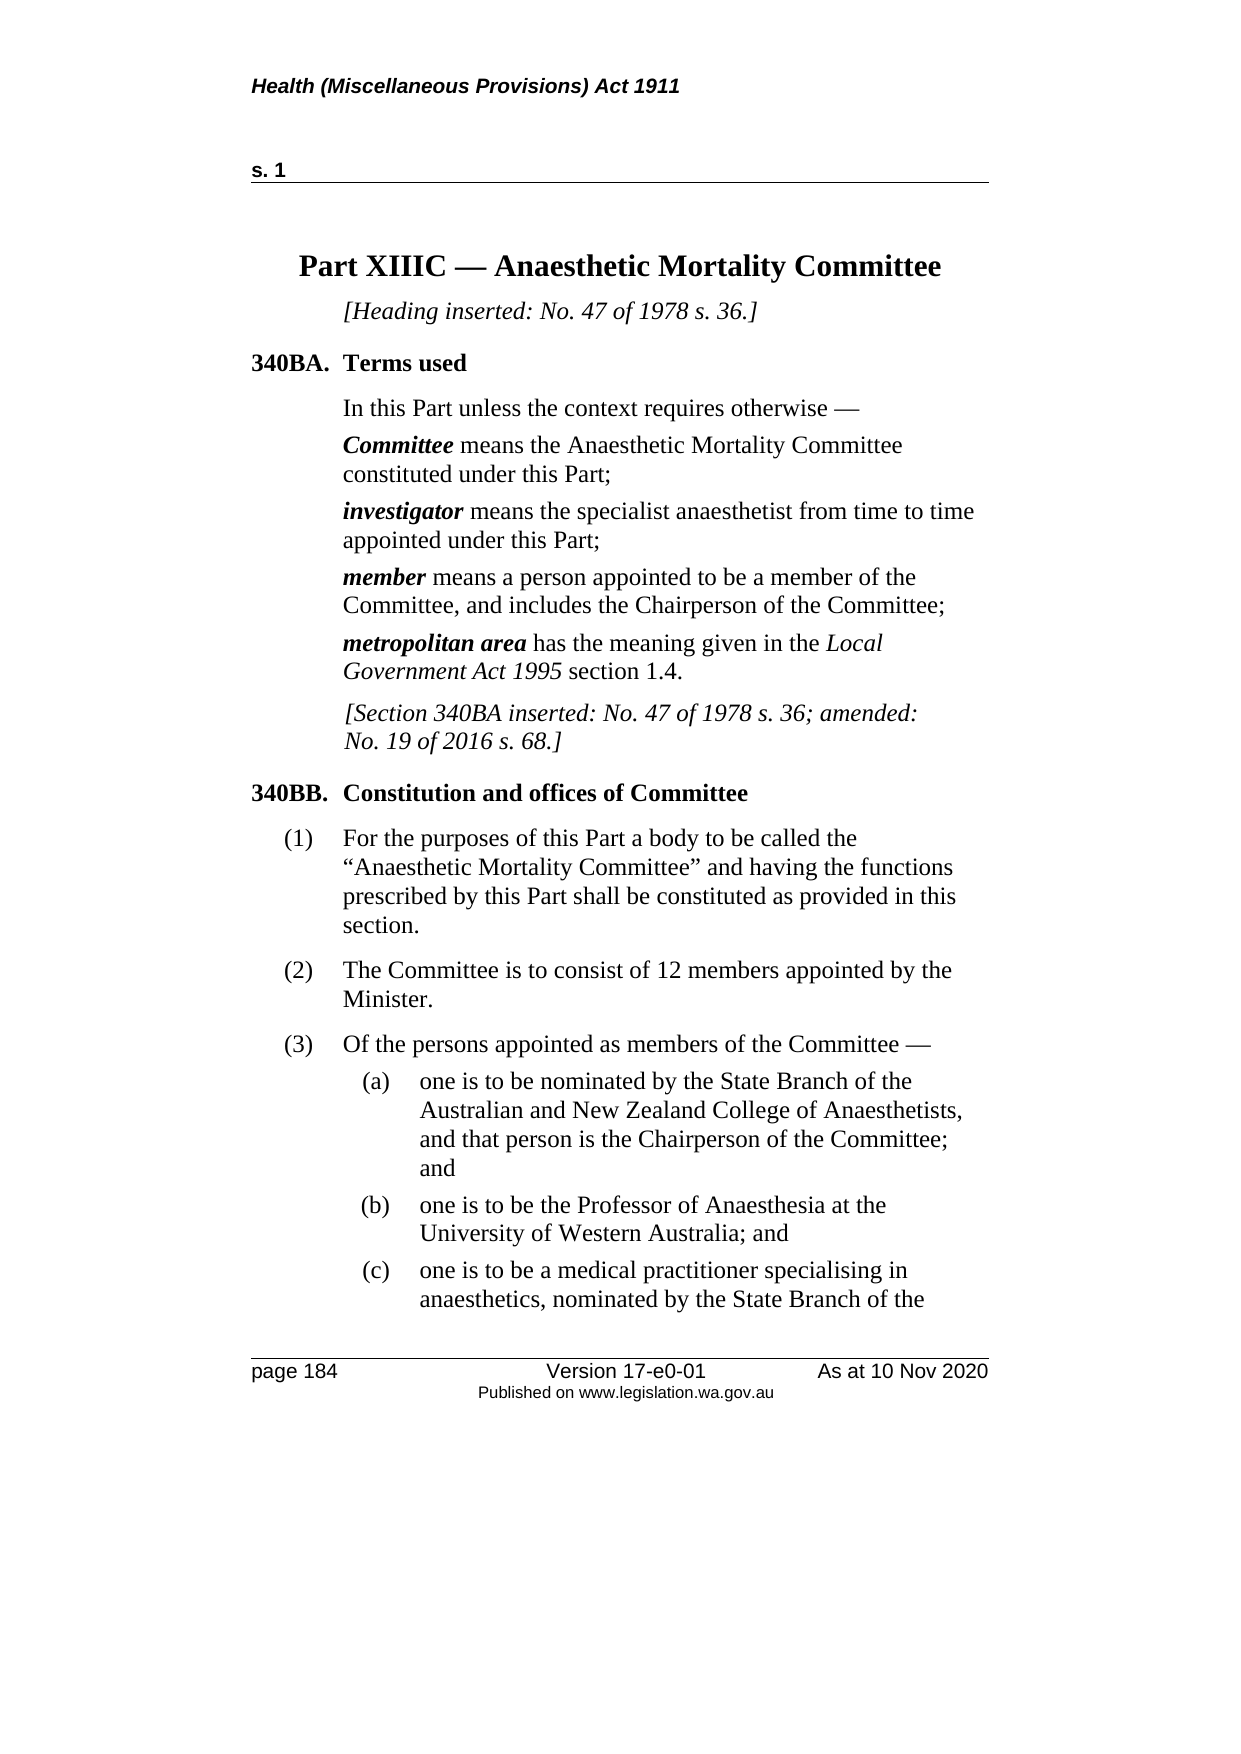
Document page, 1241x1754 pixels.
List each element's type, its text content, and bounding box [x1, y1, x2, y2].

subtitle Part XIIIC — Anaesthetic Mortality Committee [251, 247, 989, 283]
text [Section 340BA inserted: No. 47 of 1978 s. 36; amended: No. 19 of 2016 s. 68.] [251, 698, 989, 755]
text (a) one is to be nominated by the State Branch of the Australian and New Zealand College of Anaesthetists, and that person is the Chairperson of the Committee; and [251, 1066, 989, 1181]
subtitle [Heading inserted: No. 47 of 1978 s. 36.] [251, 296, 989, 325]
text (1) For the purposes of this Part a body to be called the “Anaesthetic Mortality Committee” and having the functions prescribed by this Part shall be constituted as provided in this section. [251, 823, 989, 938]
subtitle 340BB. Constitution and offices of Committee [251, 778, 989, 807]
text metropolitan area has the meaning given in the Local Government Act 1995 section 1.4. [251, 628, 989, 685]
text (2) The Committee is to consist of 12 members appointed by the Minister. [251, 955, 989, 1013]
text member means a person appointed to be a member of the Committee, and includes the Chairperson of the Committee; [251, 562, 989, 619]
text (3) Of the persons appointed as members of the Committee — [251, 1029, 989, 1058]
text Committee means the Anaesthetic Mortality Committee constituted under this Part; [251, 430, 989, 488]
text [251, 1256, 989, 1313]
text investigator means the specialist anaesthetist from time to time appointed under this Part; [251, 496, 989, 553]
subtitle 340BA. Terms used [251, 348, 989, 376]
text In this Part unless the context requires otherwise — [251, 393, 989, 422]
text (b) one is to be the Professor of Anaesthesia at the University of Western Australia; and [251, 1190, 989, 1247]
